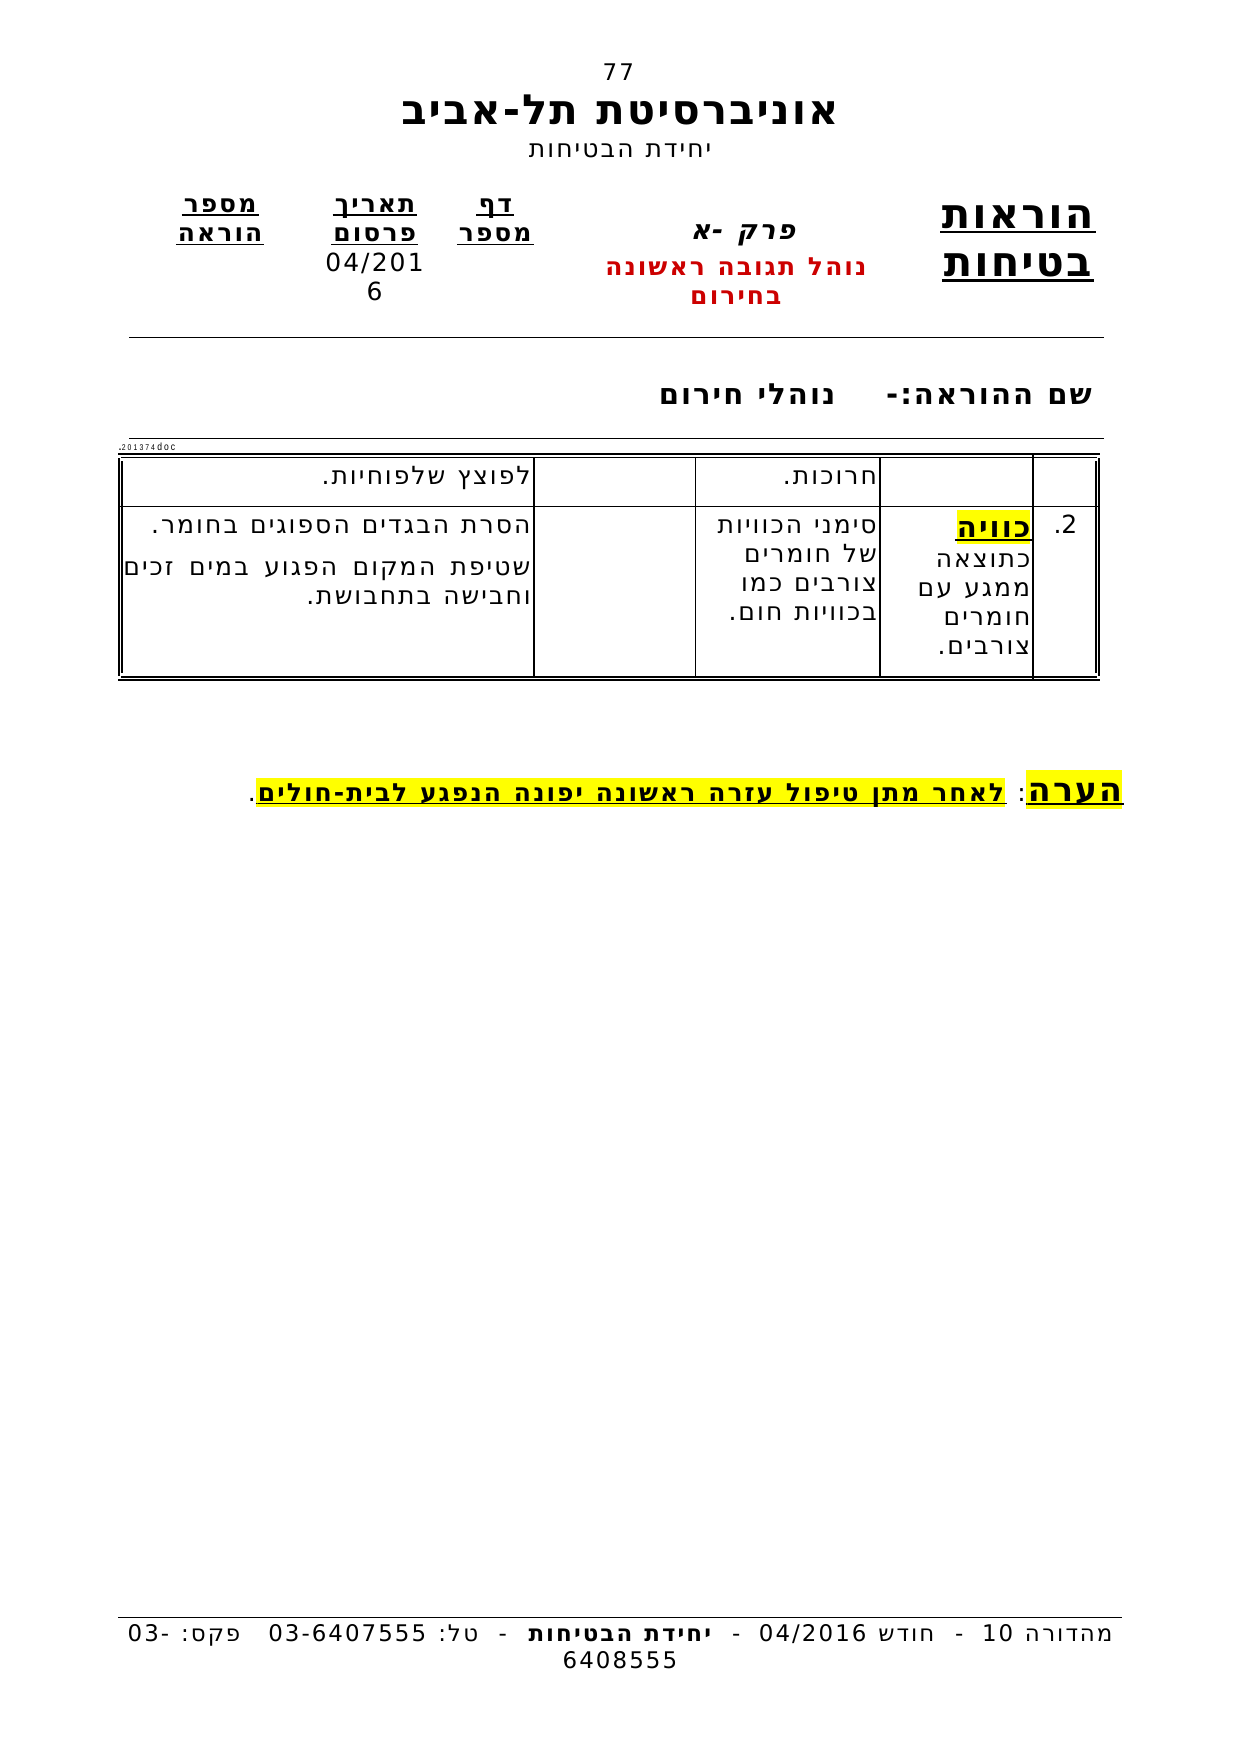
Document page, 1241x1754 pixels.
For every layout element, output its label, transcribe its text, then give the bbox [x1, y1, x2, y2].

table_cell 2. [1034, 507, 1098, 676]
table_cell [881, 458, 1032, 506]
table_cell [120, 455, 534, 506]
table_cell כוויה כתוצאה ממגע עם חומרים צורבים. [881, 507, 1032, 676]
table_cell 1. [1034, 455, 1098, 506]
table_cell הסרת הבגדים הספוגים בחומר. שטיפת המקום הפגוע במים זכים וחבישה בתחבושת. [120, 507, 533, 676]
table_cell סימני הכוויות של חומרים צורבים כמו בכוויות חום. [696, 507, 879, 676]
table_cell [696, 458, 879, 506]
table_cell [535, 507, 695, 676]
text הערה: לאחר מתן טיפול עזרה ראשונה יפונה הנפגע לבית-חולים. [118, 770, 1026, 809]
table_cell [535, 458, 695, 506]
